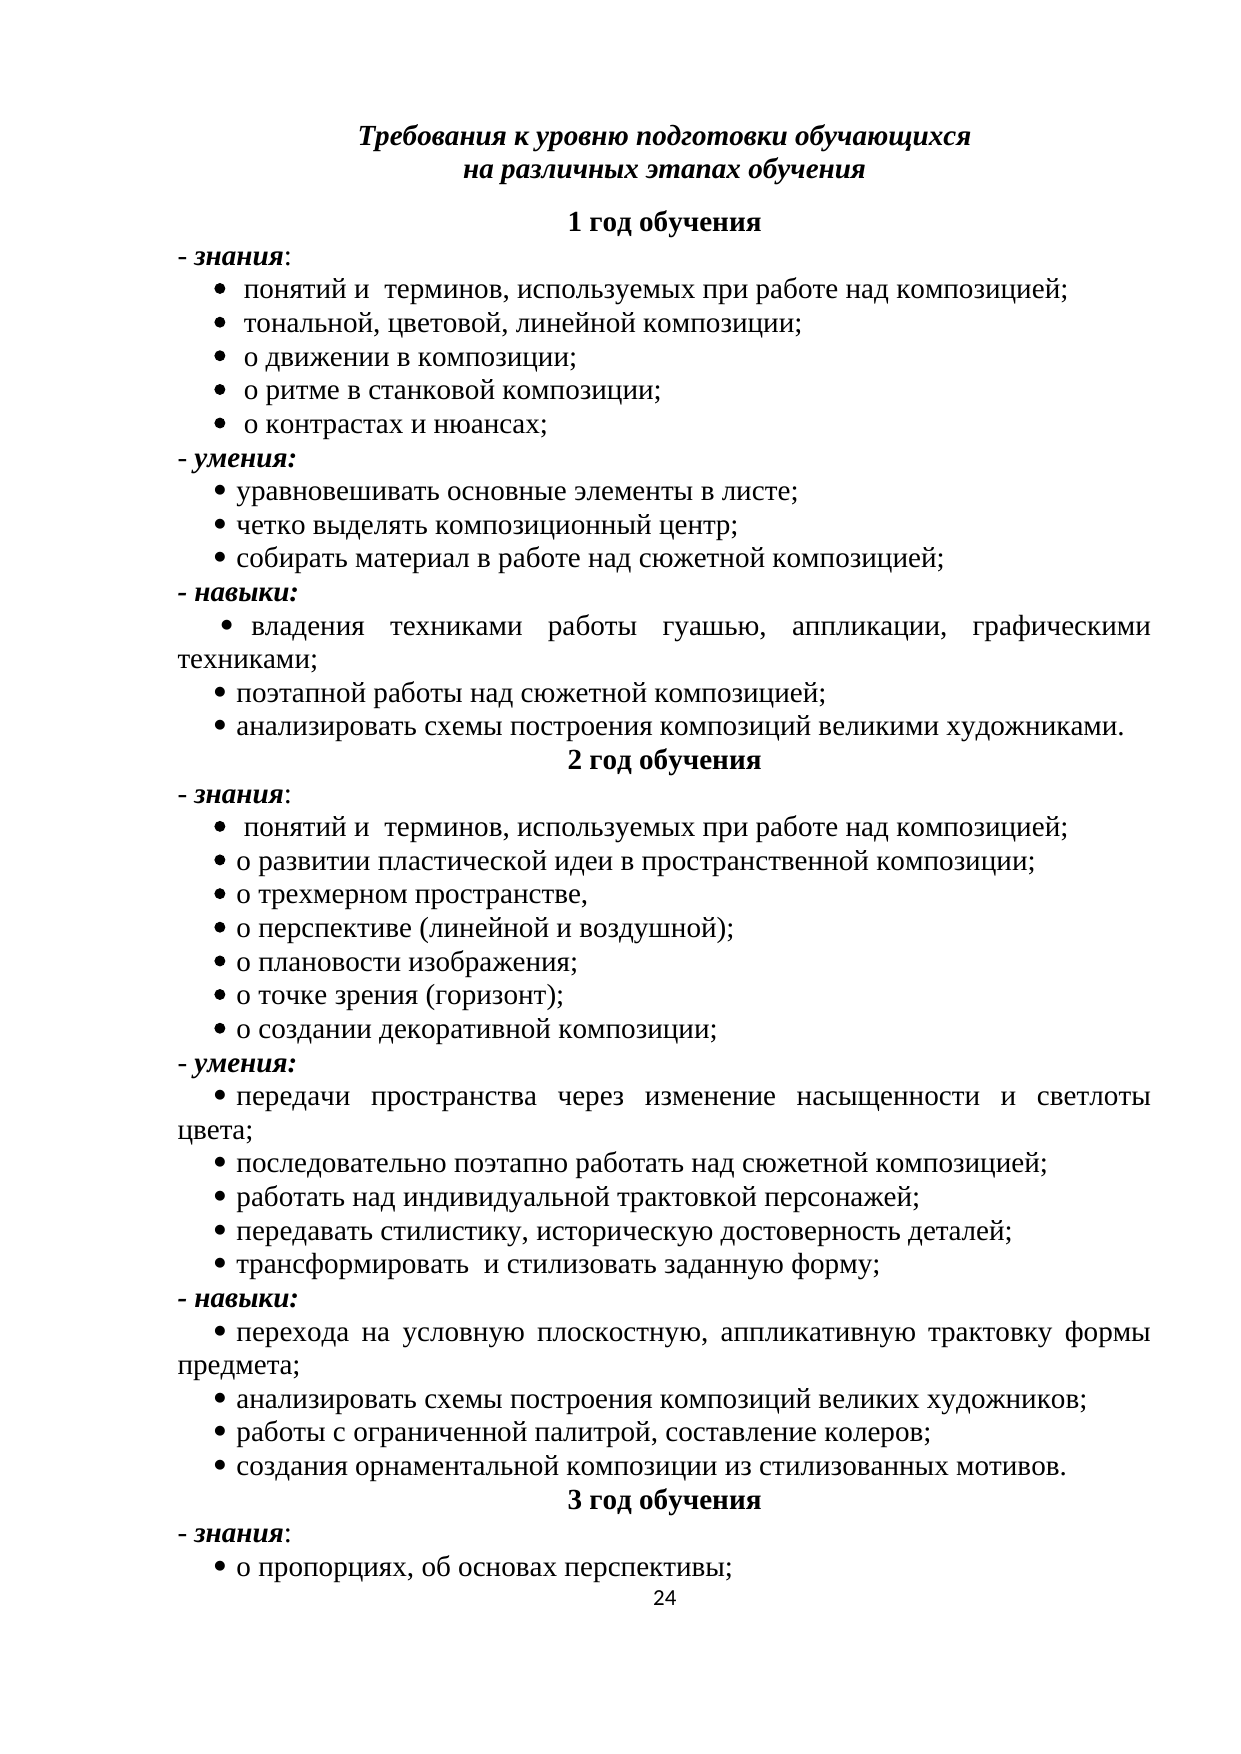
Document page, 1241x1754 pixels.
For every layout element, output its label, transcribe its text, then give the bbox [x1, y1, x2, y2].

text - умения: [177, 1045, 1152, 1078]
list анализировать схемы построения композиций великих художников; [177, 1381, 1152, 1414]
list о ритме в станковой композиции; [215, 372, 1152, 406]
list о точке зрения (горизонт); [215, 977, 1152, 1011]
list о создании декоративной композиции; [215, 1011, 1152, 1045]
text - навыки: [177, 574, 1152, 608]
list трансформировать и стилизовать заданную форму; [177, 1246, 1152, 1280]
list последовательно поэтапно работать над сюжетной композицией; [177, 1146, 1152, 1179]
text - знания: [177, 776, 1152, 809]
list уравновешивать основные элементы в листе; [215, 473, 1152, 507]
text 2 год обучения [177, 742, 1152, 776]
list о плановости изображения; [215, 944, 1152, 977]
list понятий и терминов, используемых при работе над композицией; [215, 271, 1152, 305]
list о контрастах и нюансах; [215, 406, 1152, 440]
text Требования к уровню подготовки обучающихся [177, 118, 1152, 152]
list понятий и терминов, используемых при работе над композицией; [215, 809, 1152, 843]
text - навыки: [177, 1280, 1152, 1314]
list передавать стилистику, историческую достоверность деталей; [177, 1213, 1152, 1246]
list о развитии пластической идеи в пространственной композиции; [215, 843, 1152, 877]
list поэтапной работы над сюжетной композицией; [215, 675, 1152, 708]
text 3 год обучения [177, 1482, 1152, 1515]
list о движении в композиции; [215, 339, 1152, 372]
text - знания: [177, 1515, 1152, 1549]
list анализировать схемы построения композиций великими художниками. [215, 708, 1152, 742]
text - умения: [177, 440, 1152, 473]
list собирать материал в работе над сюжетной композицией; [215, 541, 1152, 574]
list работы с ограниченной палитрой, составление колеров; [177, 1414, 1152, 1448]
list работать над индивидуальной трактовкой персонажей; [177, 1179, 1152, 1213]
list передачи пространства через изменение насыщенности и светлоты цвета; [177, 1078, 1152, 1146]
list о перспективе (линейной и воздушной); [215, 910, 1152, 944]
text - знания: [177, 238, 1152, 271]
text на различных этапах обучения [177, 152, 1152, 185]
list создания орнаментальной композиции из стилизованных мотивов. [177, 1448, 1152, 1482]
list о пропорциях, об основах перспективы; [215, 1549, 1152, 1582]
list о трехмерном пространстве, [215, 877, 1152, 910]
list владения техниками работы гуашью, аппликации, графическими техниками; [177, 608, 1152, 675]
list перехода на условную плоскостную, аппликативную трактовку формы предмета; [177, 1314, 1152, 1381]
text 1 год обучения [177, 204, 1152, 238]
list тональной, цветовой, линейной композиции; [215, 305, 1152, 339]
list четко выделять композиционный центр; [215, 507, 1152, 541]
